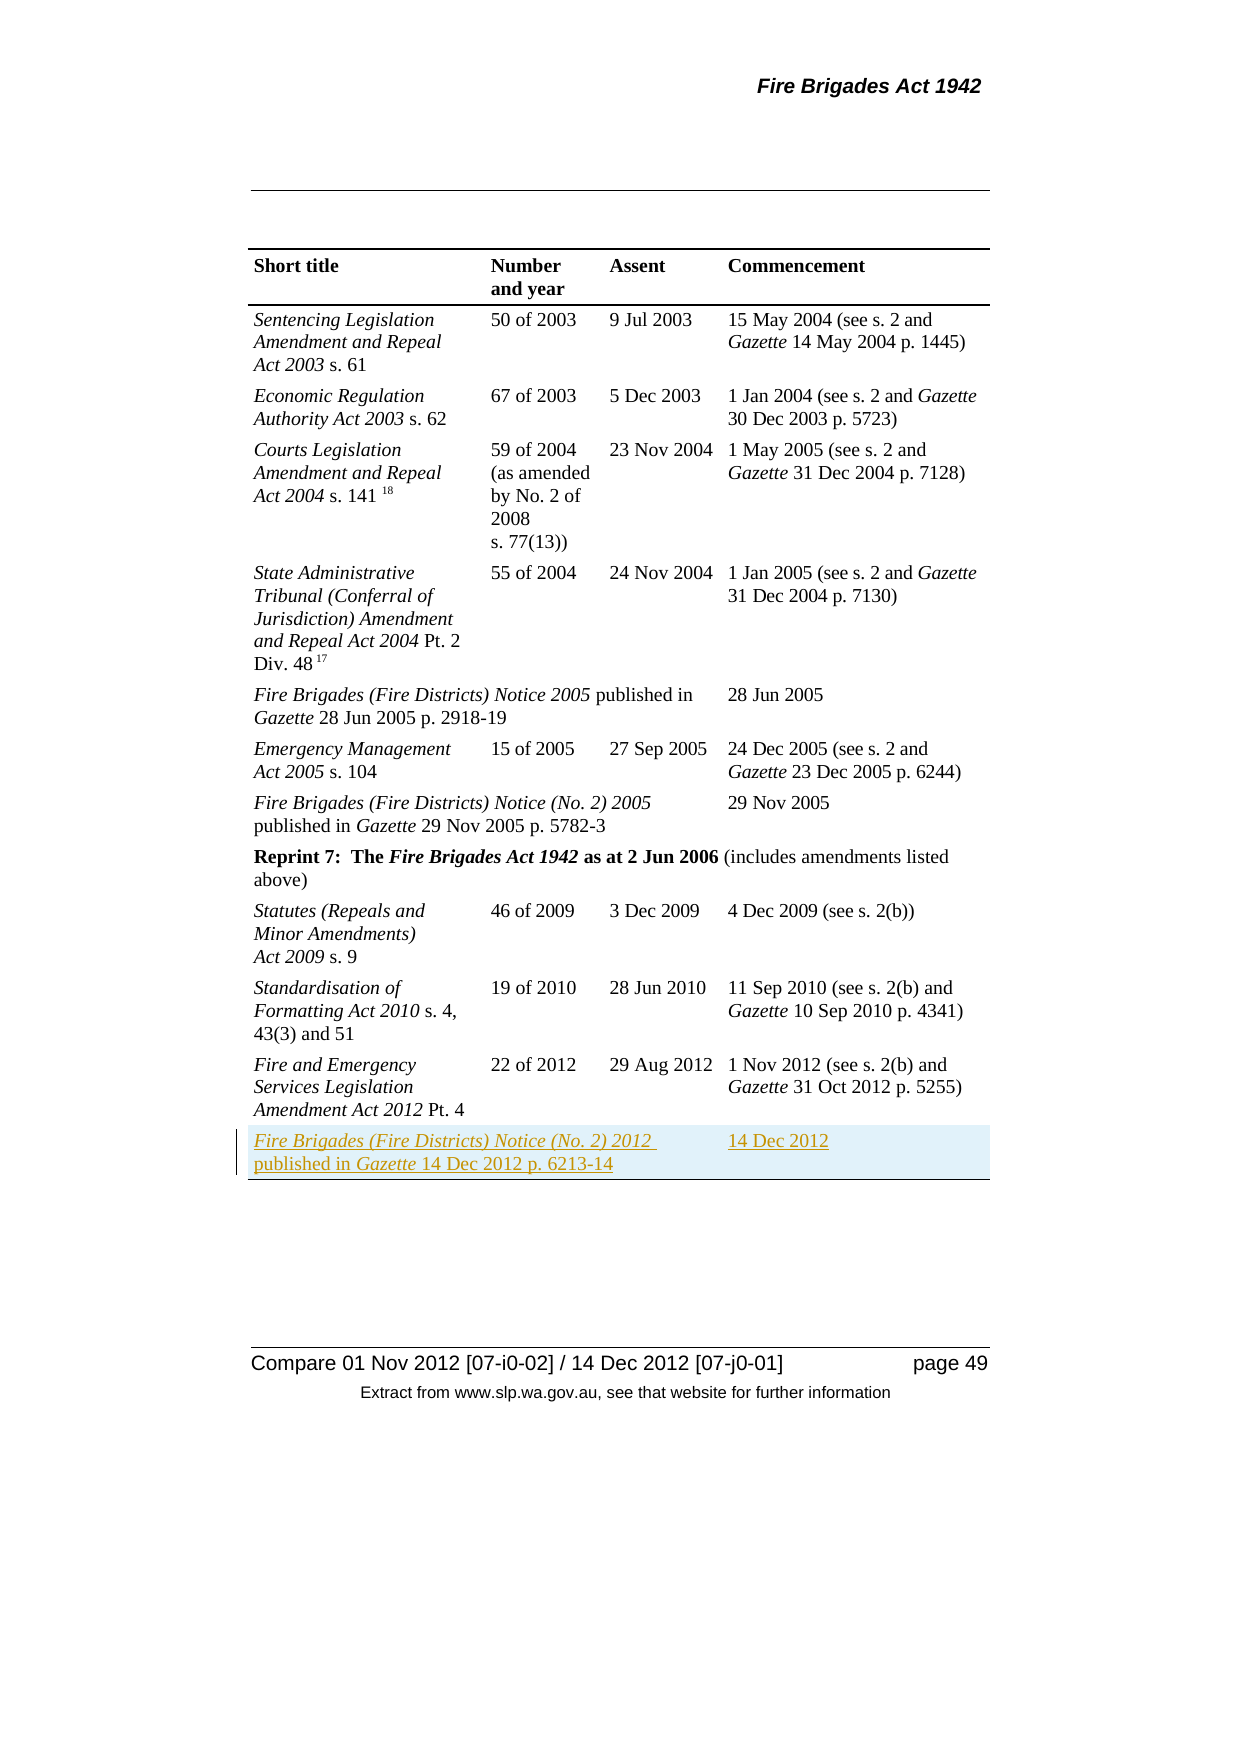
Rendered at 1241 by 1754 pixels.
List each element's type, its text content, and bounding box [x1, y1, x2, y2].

table_cell 15 May 2004 (see s. 2 and Gazette 14 May 2004 p. 1445) [722, 306, 990, 380]
table_cell 29 Nov 2005 [722, 787, 990, 841]
table_cell 67 of 2003 [485, 380, 603, 434]
table_cell 15 of 2005 [485, 733, 603, 787]
table_cell 29 Aug 2012 [604, 1049, 722, 1125]
table_cell 11 Sep 2010 (see s. 2(b) and Gazette 10 Sep 2010 p. 4341) [722, 972, 990, 1048]
table_header Short title [248, 250, 485, 303]
table_cell Economic Regulation Authority Act 2003 s. 62 [248, 380, 485, 434]
table_cell Emergency Management Act 2005 s. 104 [248, 733, 485, 787]
table_cell 1 Nov 2012 (see s. 2(b) and Gazette 31 Oct 2012 p. 5255) [722, 1049, 990, 1125]
table_cell 5 Dec 2003 [604, 380, 722, 434]
table_cell 3 Dec 2009 [604, 895, 722, 972]
table_cell 55 of 2004 [485, 557, 603, 679]
table_cell Fire Brigades (Fire Districts) Notice 2005 published in Gazette 28 Jun 2005 p. 2918-19 [248, 679, 722, 733]
table_header Number and year [485, 250, 603, 303]
table_cell 4 Dec 2009 (see s. 2(b)) [722, 895, 990, 972]
table_cell 1 May 2005 (see s. 2 and Gazette 31 Dec 2004 p. 7128) [722, 434, 990, 557]
table_cell Reprint 7: The Fire Brigades Act 1942 as at 2 Jun 2006 (includes amendments listed above) [248, 841, 990, 895]
table_cell 27 Sep 2005 [604, 733, 722, 787]
table_cell 1 Jan 2005 (see s. 2 and Gazette 31 Dec 2004 p. 7130) [722, 557, 990, 679]
table_cell 46 of 2009 [485, 895, 603, 972]
table_cell Courts Legislation Amendment and Repeal Act 2004 s. 141 18 [248, 434, 485, 557]
table_cell Sentencing Legislation Amendment and Repeal Act 2003 s. 61 [248, 306, 485, 380]
table_cell 28 Jun 2005 [722, 679, 990, 733]
table_cell 59 of 2004 (as amended by No. 2 of 2008 s. 77(13)) [485, 434, 603, 557]
table_cell Statutes (Repeals and Minor Amendments) Act 2009 s. 9 [248, 895, 485, 972]
table_cell 24 Dec 2005 (see s. 2 and Gazette 23 Dec 2005 p. 6244) [722, 733, 990, 787]
table_cell 23 Nov 2004 [604, 434, 722, 557]
table_cell 1 Jan 2004 (see s. 2 and Gazette 30 Dec 2003 p. 5723) [722, 380, 990, 434]
table_cell 24 Nov 2004 [604, 557, 722, 679]
table_cell 19 of 2010 [485, 972, 603, 1048]
table_cell 50 of 2003 [485, 306, 603, 380]
table_header Commencement [722, 250, 990, 303]
table_header Assent [604, 250, 722, 303]
table_cell Standardisation of Formatting Act 2010 s. 4, 43(3) and 51 [248, 972, 485, 1048]
table_cell Fire Brigades (Fire Districts) Notice (No. 2) 2005 published in Gazette 29 Nov 2005 p. 5782-3 [248, 787, 722, 841]
table_cell State Administrative Tribunal (Conferral of Jurisdiction) Amendment and Repeal Act 2004 Pt. 2 Div. 48 17 [248, 557, 485, 679]
table_cell 22 of 2012 [485, 1049, 603, 1125]
table_cell 9 Jul 2003 [604, 306, 722, 380]
table_cell 28 Jun 2010 [604, 972, 722, 1048]
table_cell Fire and Emergency Services Legislation Amendment Act 2012 Pt. 4 [248, 1049, 485, 1125]
